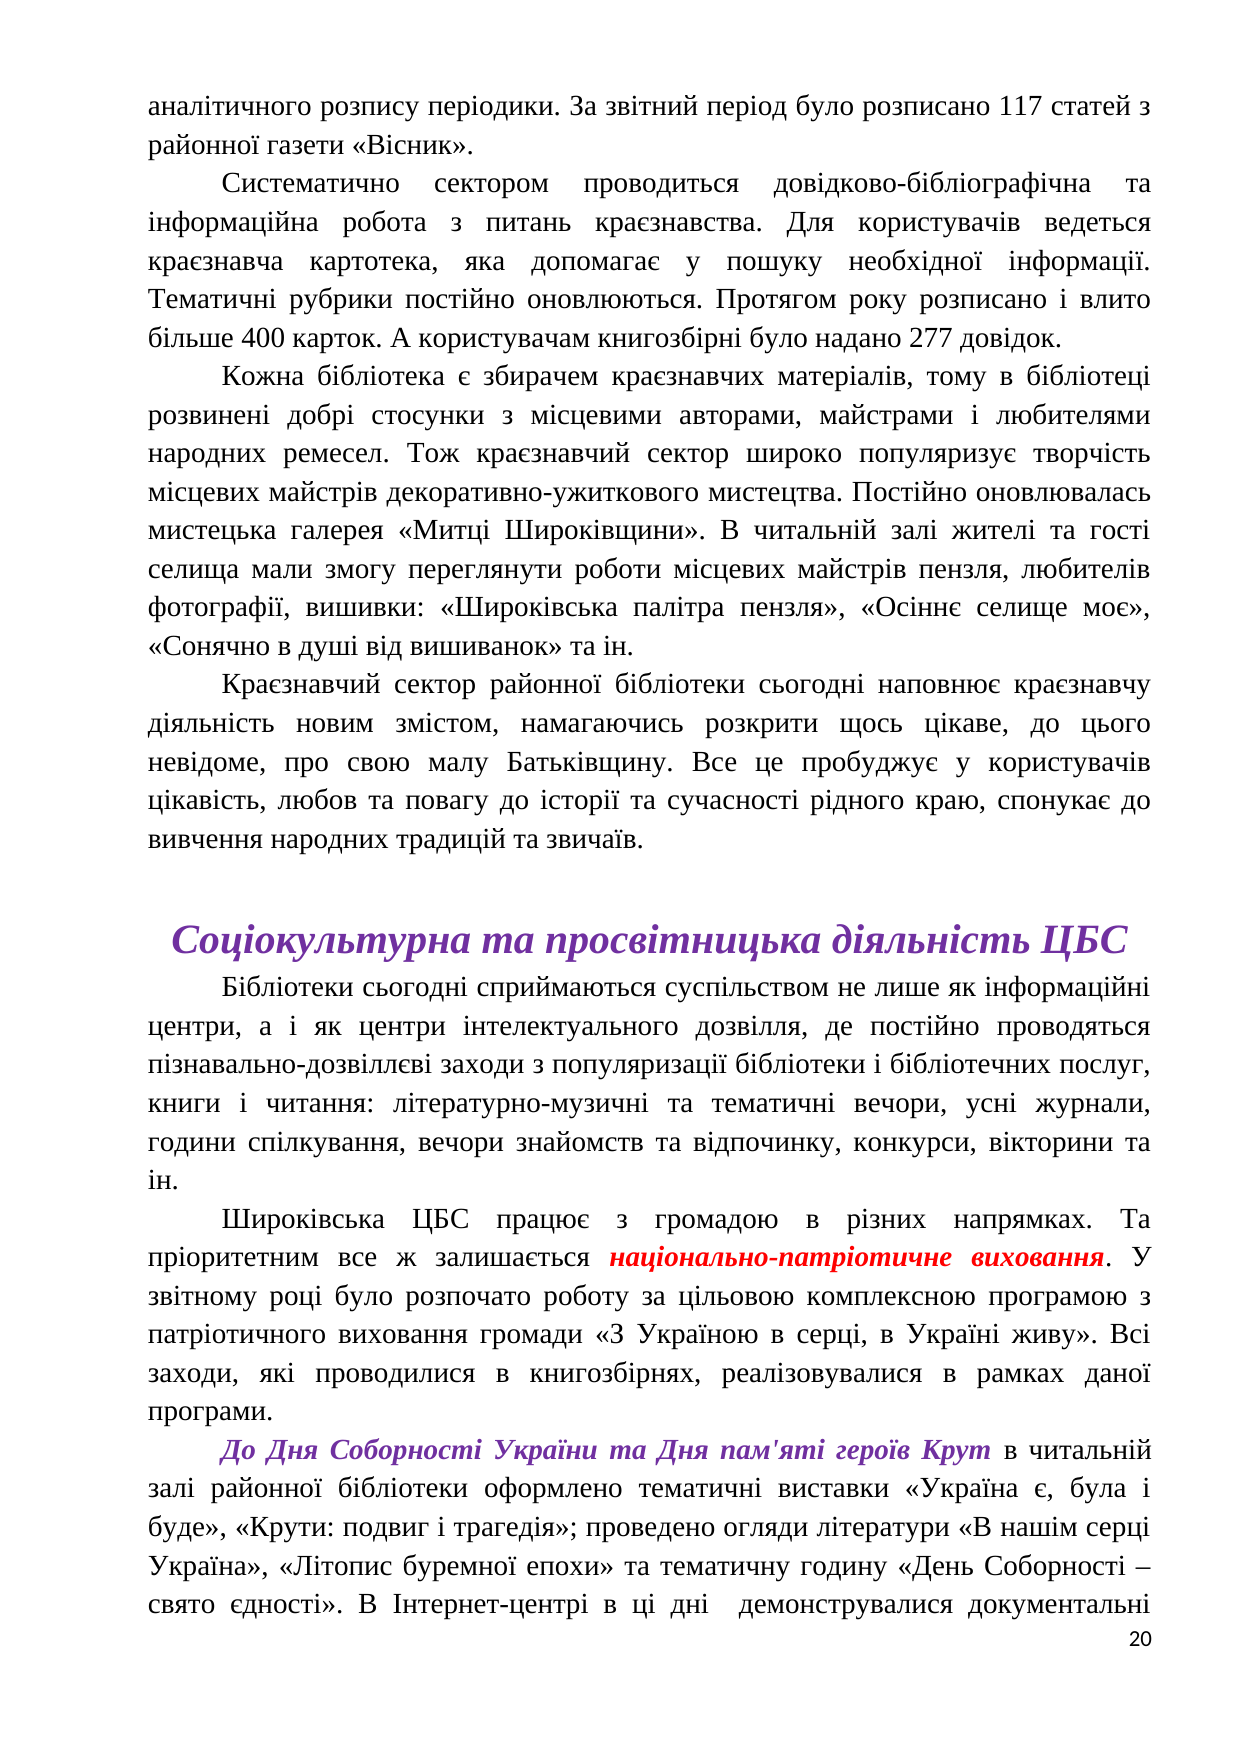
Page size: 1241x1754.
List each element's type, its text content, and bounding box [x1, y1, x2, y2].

text Соціокультурна та просвітницька діяльність ЦБС [148, 914, 1152, 962]
text Кожна бібліотека є збирачем краєзнавчих матеріалів, тому в бібліотеці розвинені добрі стосунки з місцевими авторами, майстрами і любителями народних ремесел. Тож краєзнавчий сектор широко популяризує творчість місцевих майстрів декоративно-ужиткового мистецтва. Постійно оновлювалась мистецька галерея «Митці Широківщини». В читальній залі жителі та гості селища мали змогу переглянути роботи місцевих майстрів пензля, любителів фотографії, вишивки: «Широківська палітра пензля», «Осіннє селище моє», «Сонячно в душі від вишиванок» та ін. [148, 358, 1152, 662]
text Широківська ЦБС працює з громадою в різних напрямках. Та пріоритетним все ж залишається національно-патріотичне виховання. У звітному році було розпочато роботу за цільовою комплексною програмою з патріотичного виховання громади «З Україною в серці, в Україні живу». Всі заходи, які проводилися в книгозбірнях, реалізовувалися в рамках даної програми. [148, 1201, 1152, 1427]
text Краєзнавчий сектор районної бібліотеки сьогодні наповнює краєзнавчу діяльність новим змістом, намагаючись розкрити щось цікаве, до цього невідоме, про свою малу Батьківщину. Все це пробуджує у користувачів цікавість, любов та повагу до історії та сучасності рідного краю, спонукає до вивчення народних традицій та звичаїв. [148, 667, 1152, 854]
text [148, 1432, 1152, 1620]
text Бібліотеки сьогодні сприймаються суспільством не лише як інформаційні центри, а і як центри інтелектуального дозвілля, де постійно проводяться пізнавально-дозвіллєві заходи з популяризації бібліотеки і бібліотечних послуг, книги і читання: літературно-музичні та тематичні вечори, усні журнали, години спілкування, вечори знайомств та відпочинку, конкурси, вікторини та ін. [148, 969, 1152, 1196]
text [148, 88, 1152, 161]
text Систематично сектором проводиться довідково-бібліографічна та інформаційна робота з питань краєзнавства. Для користувачів ведеться краєзнавча картотека, яка допомагає у пошуку необхідної інформації. Тематичні рубрики постійно оновлюються. Протягом року розписано і влито більше 400 карток. А користувачам книгозбірні було надано 277 довідок. [148, 166, 1152, 353]
